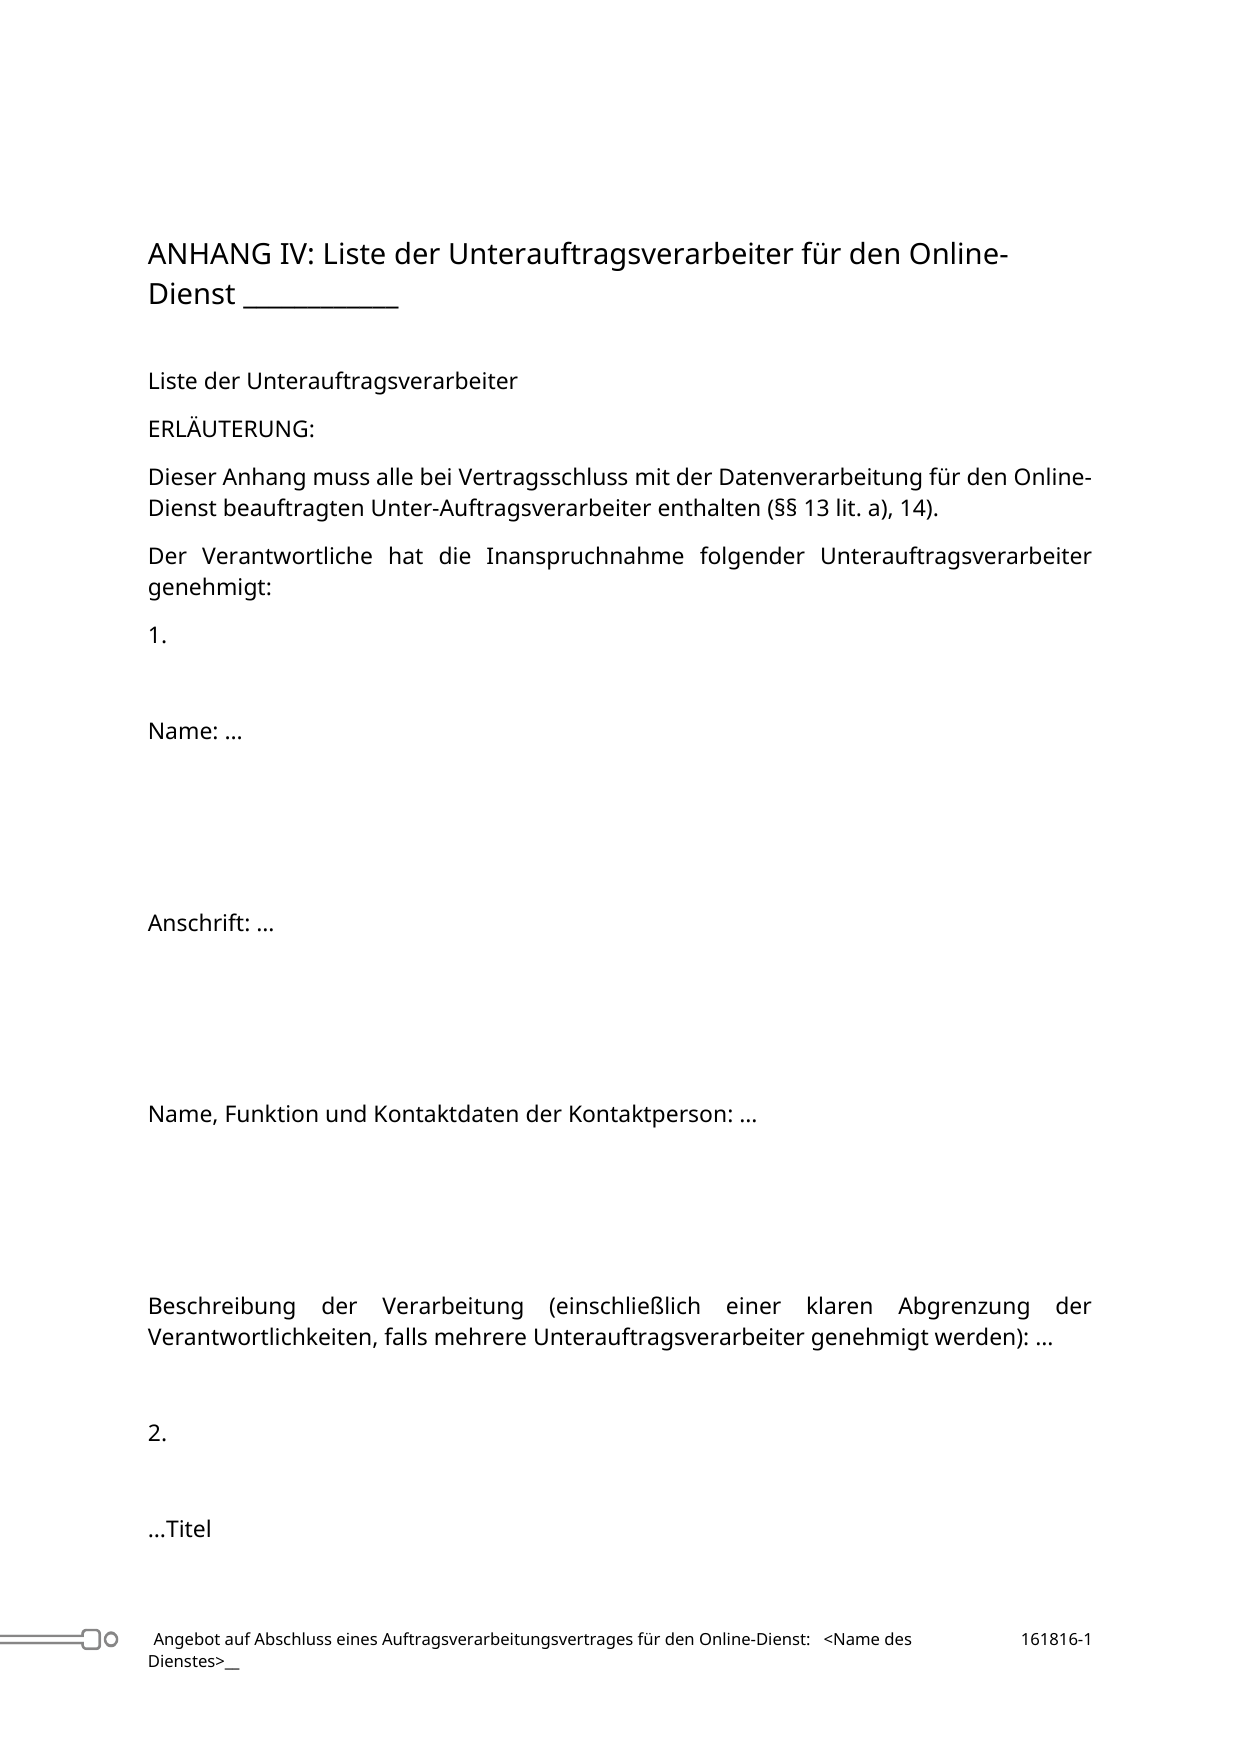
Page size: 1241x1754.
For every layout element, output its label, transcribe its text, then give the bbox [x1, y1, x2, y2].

text Name, Funktion und Kontaktdaten der Kontaktperson: … [148, 1098, 1092, 1130]
text …Titel [148, 1513, 1092, 1544]
text Dieser Anhang muss alle bei Vertragsschluss mit der Datenverarbeitung für den Online-Dienst beauftragten Unter-Auftragsverarbeiter enthalten (§§ 13 lit. a), 14). [148, 461, 1092, 523]
text Der Verantwortliche hat die Inanspruchnahme folgender Unterauftragsverarbeiter genehmigt: [148, 540, 1092, 603]
text 1. [148, 619, 1092, 651]
text Anschrift: … [148, 907, 1092, 938]
text ERLÄUTERUNG: [148, 413, 1092, 444]
text Liste der Unterauftragsverarbeiter [148, 365, 1092, 396]
text Name: … [148, 715, 1092, 746]
picture [0, 1627, 120, 1652]
text 2. [148, 1417, 1092, 1448]
text ANHANG IV: Liste der Unterauftragsverarbeiter für den Online-Dienst ____________ [148, 234, 1092, 313]
text Beschreibung der Verarbeitung (einschließlich einer klaren Abgrenzung der Verantwortlichkeiten, falls mehrere Unterauftragsverarbeiter genehmigt werden): … [148, 1290, 1092, 1353]
